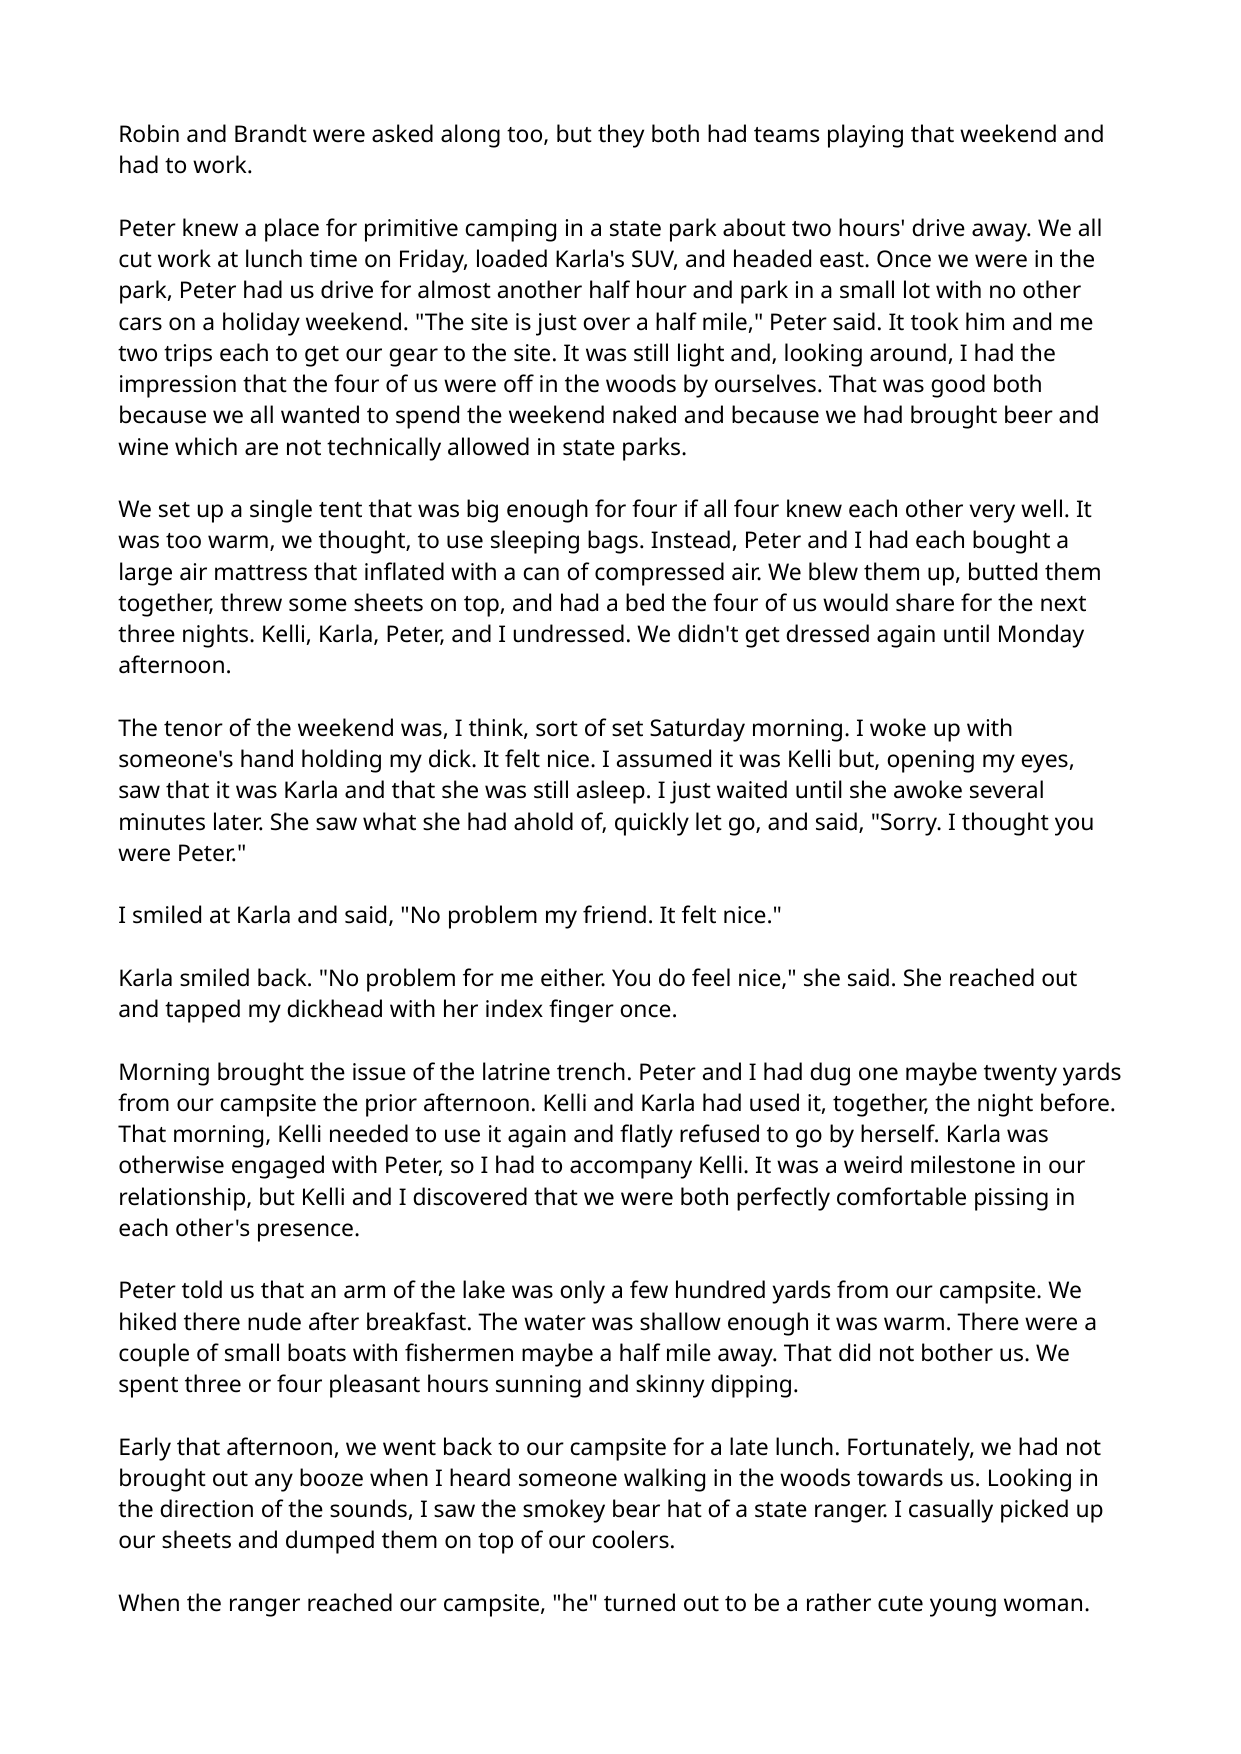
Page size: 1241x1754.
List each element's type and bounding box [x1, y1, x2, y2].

text [118, 118, 1122, 1618]
